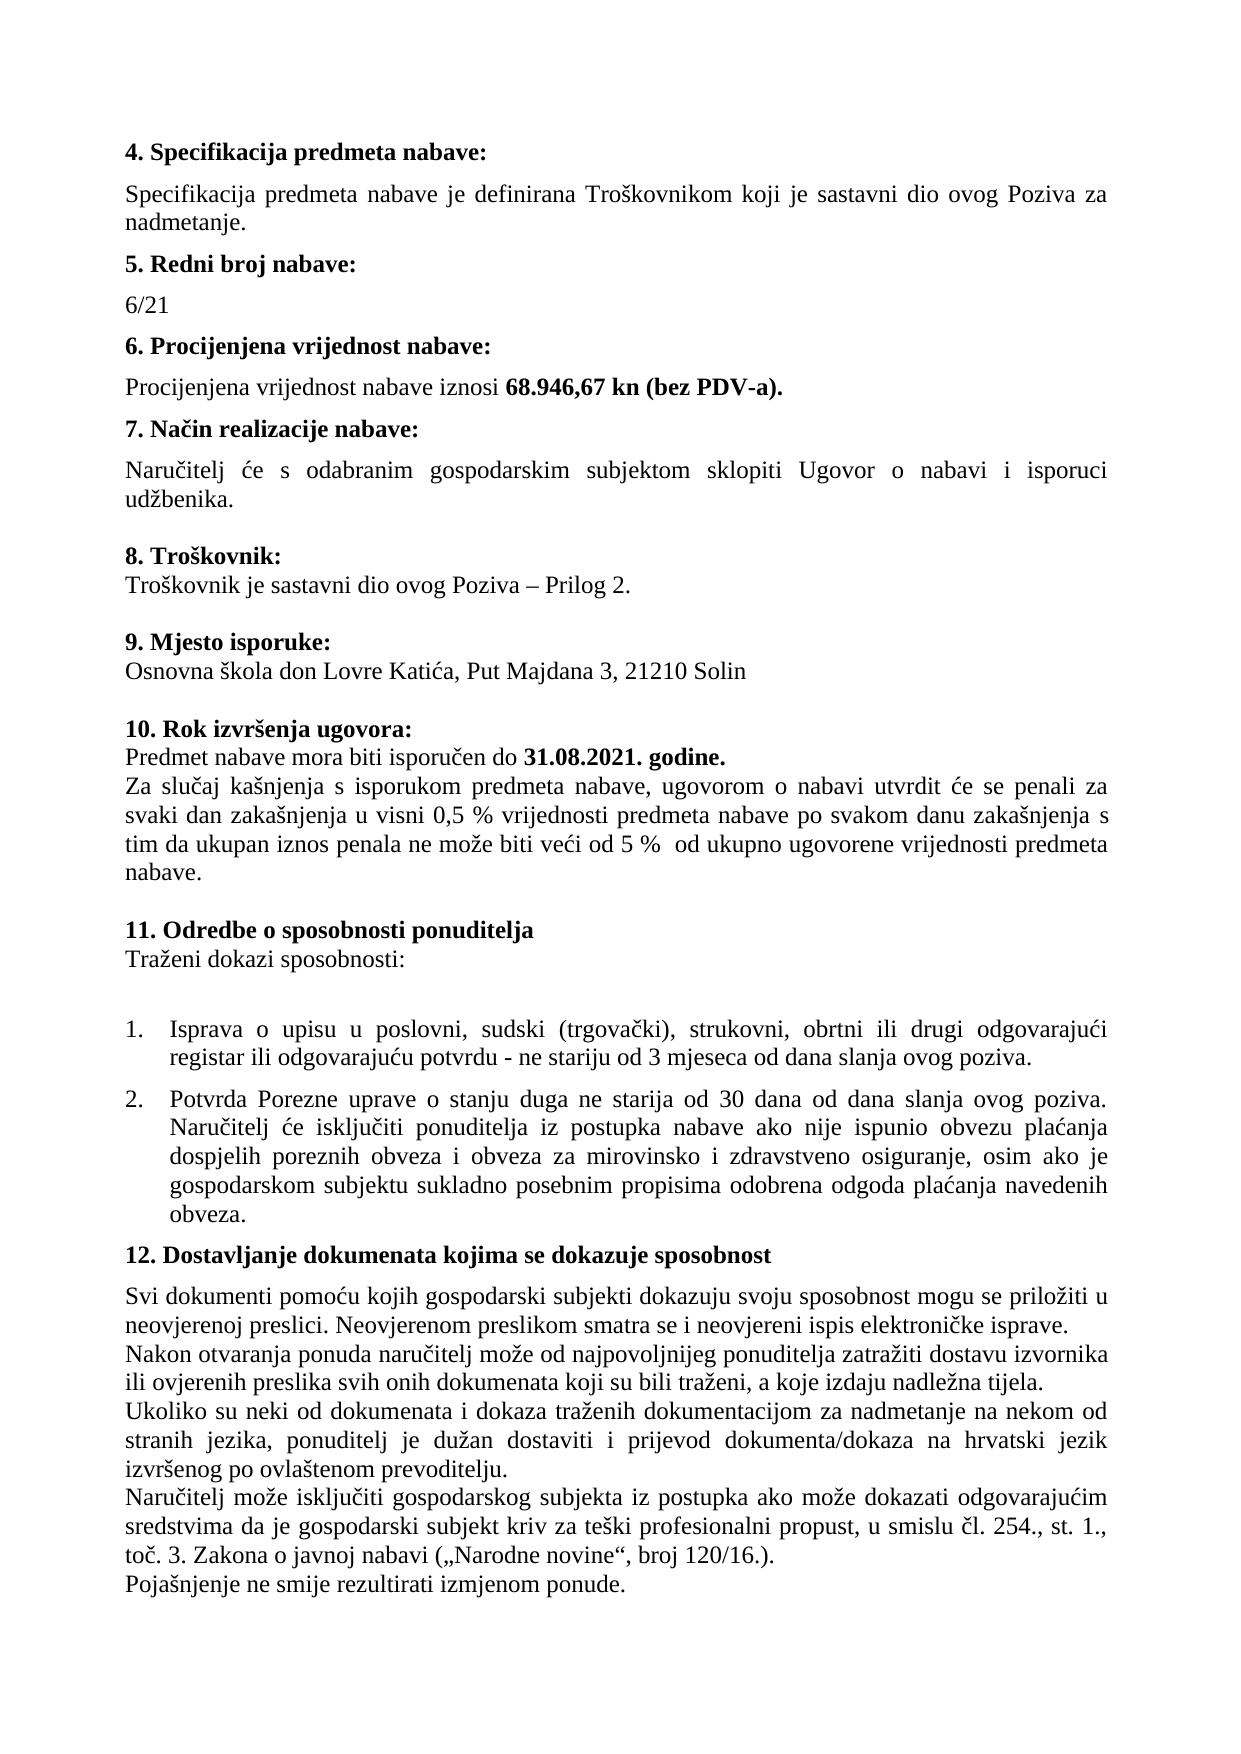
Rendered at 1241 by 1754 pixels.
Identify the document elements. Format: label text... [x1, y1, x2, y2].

text 5. Redni broj nabave: [125, 249, 1109, 277]
text 6/21 [125, 290, 1109, 319]
text Procijenjena vrijednost nabave iznosi 68.946,67 kn (bez PDV-a). [125, 372, 1109, 401]
text 11. Odredbe o sposobnosti ponuditelja [125, 915, 1109, 944]
text Za slučaj kašnjenja s isporukom predmeta nabave, ugovorom o nabavi utvrdit će se penali za svaki dan zakašnjenja u visni 0,5 % vrijednosti predmeta nabave po svakom danu zakašnjenja s tim da ukupan iznos penala ne može biti veći od 5 % od ukupno ugovorene vrijednosti predmeta nabave. [125, 771, 1109, 886]
text 1. Isprava o upisu u poslovni, sudski (trgovački), strukovni, obrtni ili drugi odgovarajući registar ili odgovarajuću potvrdu - ne stariju od 3 mjeseca od dana slanja ovog poziva. [125, 1014, 1109, 1071]
text 2. Potvrda Porezne uprave o stanju duga ne starija od 30 dana od dana slanja ovog poziva. Naručitelj će isključiti ponuditelja iz postupka nabave ako nije ispunio obvezu plaćanja dospjelih poreznih obveza i obveza za mirovinsko i zdravstveno osiguranje, osim ako je gospodarskom subjektu sukladno posebnim propisima odobrena odgoda plaćanja navedenih obveza. [125, 1084, 1109, 1227]
text Traženi dokazi sposobnosti: [125, 944, 1109, 972]
text Nakon otvaranja ponuda naručitelj može od najpovoljnijeg ponuditelja zatražiti dostavu izvornika ili ovjerenih preslika svih onih dokumenata koji su bili traženi, a koje izdaju nadležna tijela. [125, 1339, 1109, 1396]
text 6. Procijenjena vrijednost nabave: [125, 331, 1109, 360]
text 9. Mjesto isporuke: [125, 627, 1109, 656]
subtitle Dostavljanje dokumenata kojima se dokazuje sposobnost [125, 1240, 1109, 1269]
text 7. Način realizacije nabave: [125, 414, 1109, 442]
text 10. Rok izvršenja ugovora: [125, 714, 1109, 742]
text Pojašnjenje ne smije rezultirati izmjenom ponude. [125, 1569, 1109, 1597]
text Osnovna škola don Lovre Katića, Put Majdana 3, 21210 Solin [125, 656, 1109, 685]
text Troškovnik je sastavni dio ovog Poziva – Prilog 2. [125, 570, 1109, 599]
text Naručitelj će s odabranim gospodarskim subjektom sklopiti Ugovor o nabavi i isporuci udžbenika. [125, 455, 1109, 512]
text Svi dokumenti pomoću kojih gospodarski subjekti dokazuju svoju sposobnost mogu se priložiti u neovjerenoj preslici. Neovjerenom preslikom smatra se i neovjereni ispis elektroničke isprave. [125, 1281, 1109, 1339]
text Ukoliko su neki od dokumenata i dokaza traženih dokumentacijom za nadmetanje na nekom od stranih jezika, ponuditelj je dužan dostaviti i prijevod dokumenta/dokaza na hrvatski jezik izvršenog po ovlaštenom prevoditelju. [125, 1396, 1109, 1482]
text Naručitelj može isključiti gospodarskog subjekta iz postupka ako može dokazati odgovarajućim sredstvima da je gospodarski subjekt kriv za teški profesionalni propust, u smislu čl. 254., st. 1., toč. 3. Zakona o javnoj nabavi („Narodne novine“, broj 120/16.). [125, 1482, 1109, 1569]
text Predmet nabave mora biti isporučen do 31.08.2021. godine. [125, 742, 1109, 771]
text 8. Troškovnik: [125, 541, 1109, 570]
text Specifikacija predmeta nabave je definirana Troškovnikom koji je sastavni dio ovog Poziva za nadmetanje. [125, 179, 1109, 236]
subtitle 4. Specifikacija predmeta nabave: [125, 137, 1109, 166]
